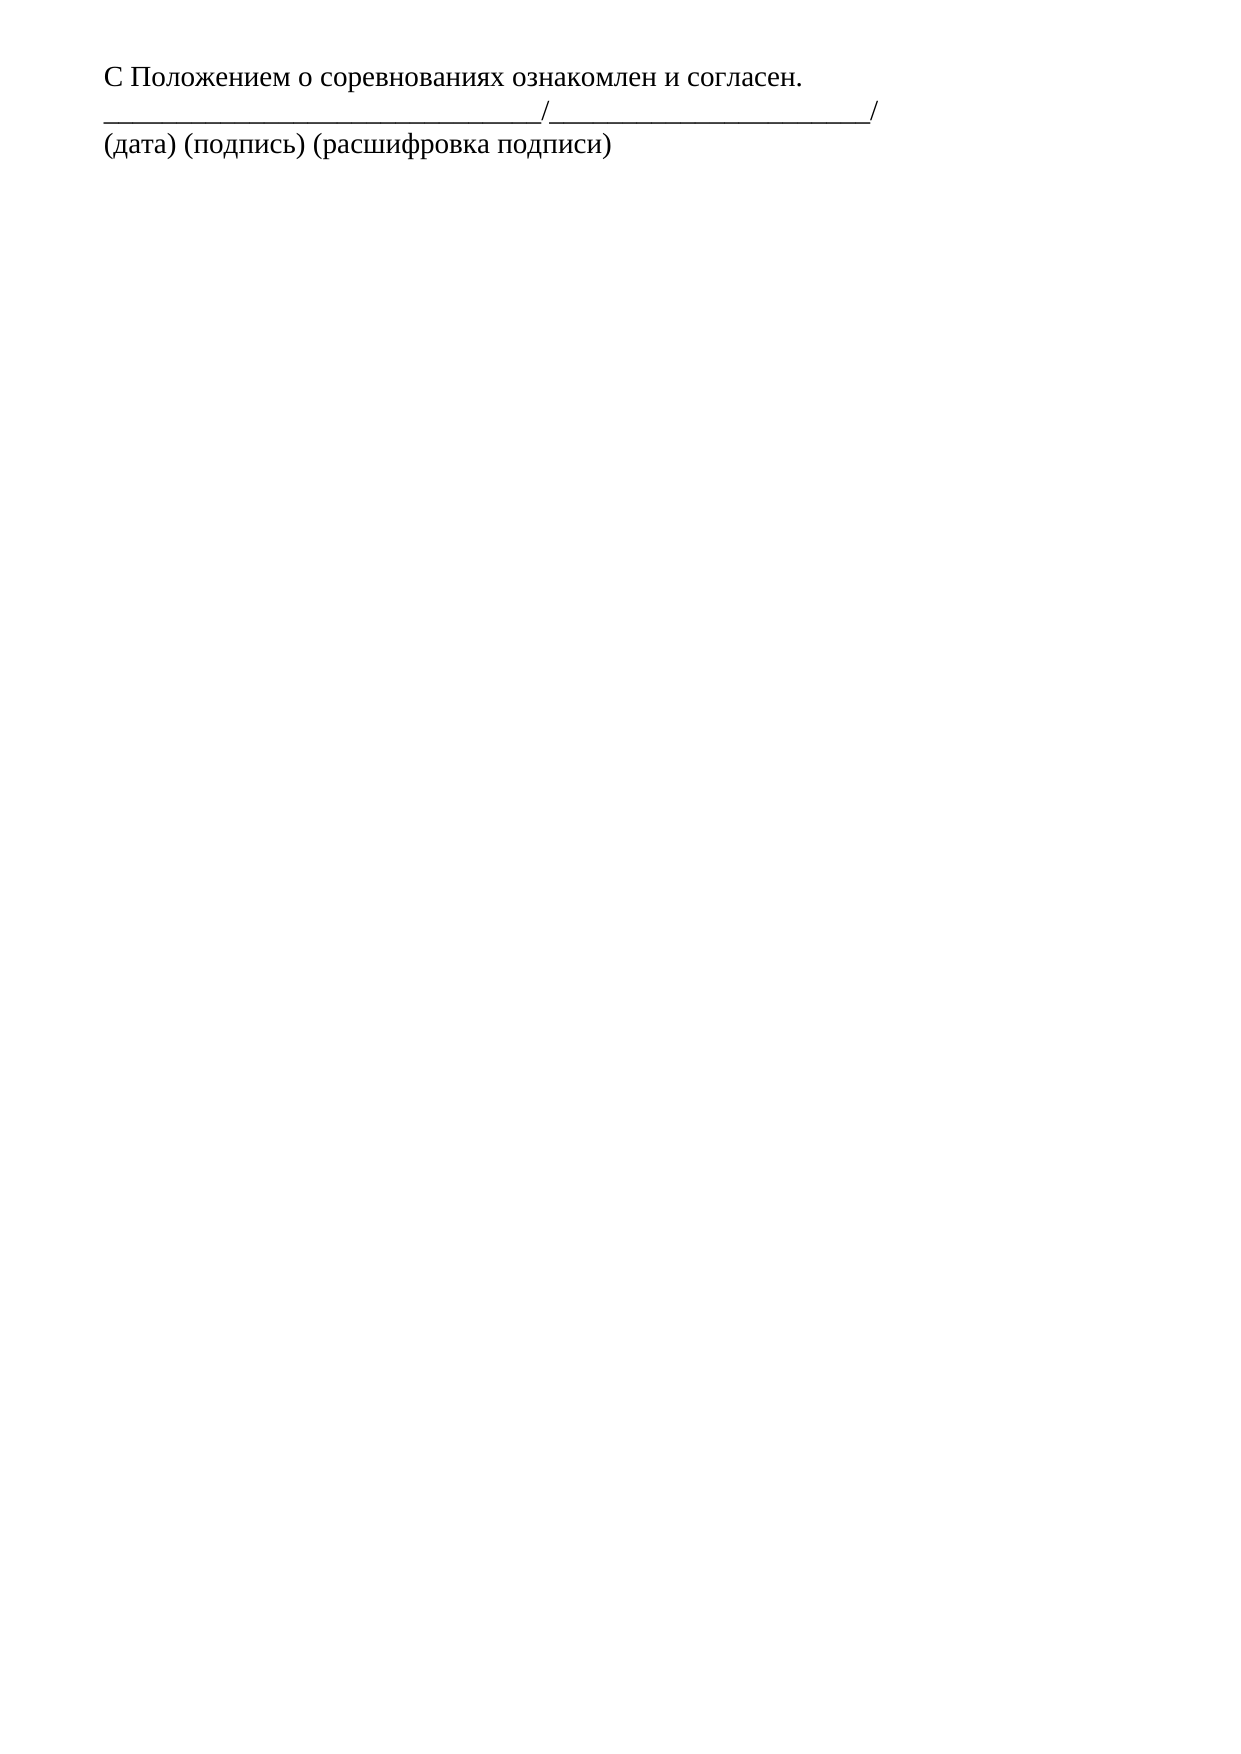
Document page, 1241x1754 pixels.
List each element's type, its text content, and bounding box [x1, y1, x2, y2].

text С Положением о соревнованиях ознакомлен и согласен. [103, 59, 1152, 93]
text (дата) (подпись) (расшифровка подписи) [103, 126, 613, 160]
text ______________________________/______________________/ [103, 93, 1152, 126]
